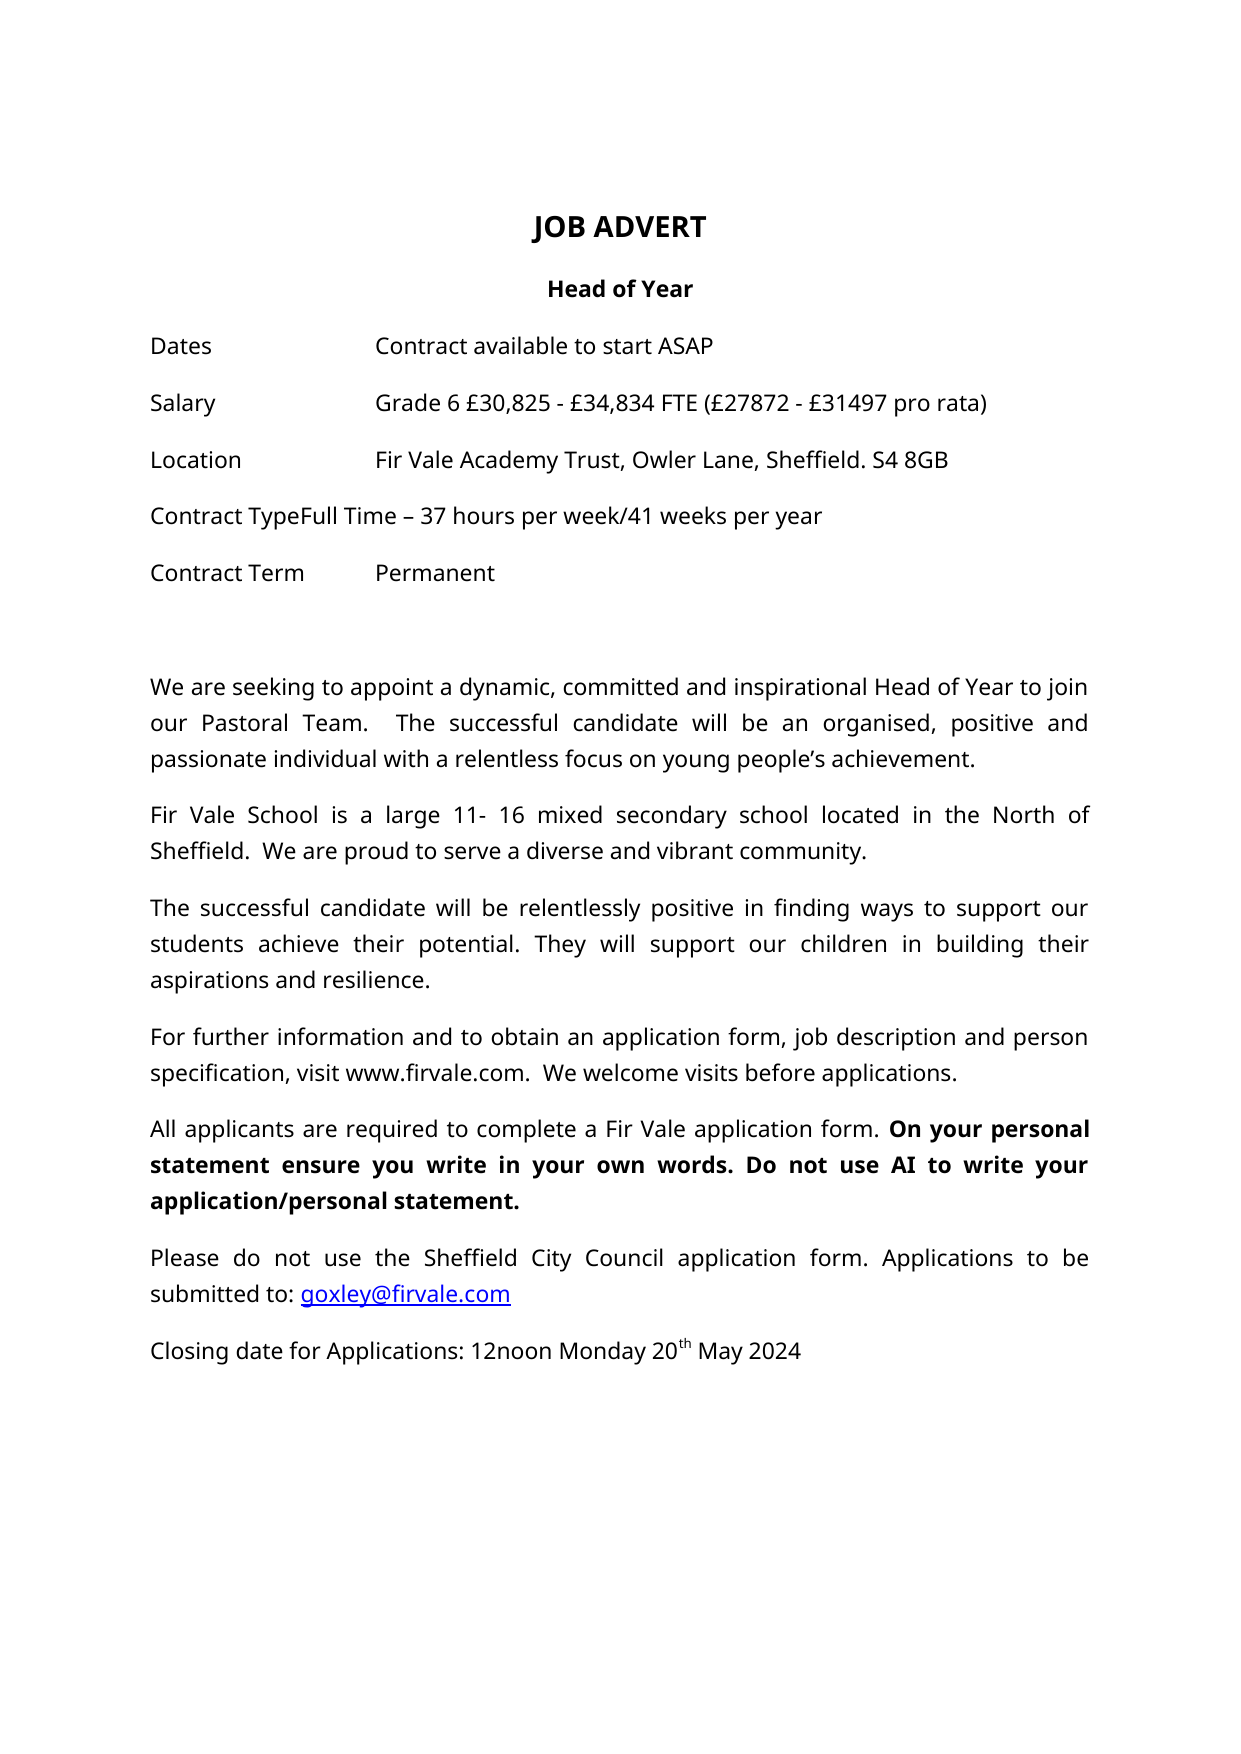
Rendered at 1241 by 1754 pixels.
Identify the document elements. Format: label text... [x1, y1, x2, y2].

text Fir Vale School is a large 11- 16 mixed secondary school located in the North of Sheffield. We are proud to serve a diverse and vibrant community. [150, 799, 1090, 866]
text Contract Term Permanent [150, 557, 1090, 588]
text Head of Year [150, 273, 1090, 304]
text The successful candidate will be relentlessly positive in finding ways to support our students achieve their potential. They will support our children in building their aspirations and resilience. [150, 892, 1090, 995]
text Salary Grade 6 £30,825 - £34,834 FTE (£27872 - £31497 pro rata) [150, 387, 1090, 418]
text Closing date for Applications: 12noon Monday 20th May 2024 [150, 1335, 1090, 1366]
text Contract Type Full Time – 37 hours per week/41 weeks per year [150, 500, 1090, 532]
text JOB ADVERT [150, 207, 1090, 246]
text We are seeking to appoint a dynamic, committed and inspirational Head of Year to join our Pastoral Team. The successful candidate will be an organised, positive and passionate individual with a relentless focus on young people’s achievement. [150, 671, 1090, 774]
text All applicants are required to complete a Fir Vale application form. On your personal statement ensure you write in your own words. Do not use AI to write your application/personal statement. [150, 1113, 1090, 1216]
text Dates Contract available to start ASAP [150, 330, 1090, 361]
text Location Fir Vale Academy Trust, Owler Lane, Sheffield. S4 8GB [150, 443, 1090, 475]
text For further information and to obtain an application form, job description and person specification, visit www.firvale.com. We welcome visits before applications. [150, 1021, 1090, 1088]
text Please do not use the Sheffield City Council application form. Applications to be submitted to: goxley@firvale.com [150, 1242, 1090, 1309]
